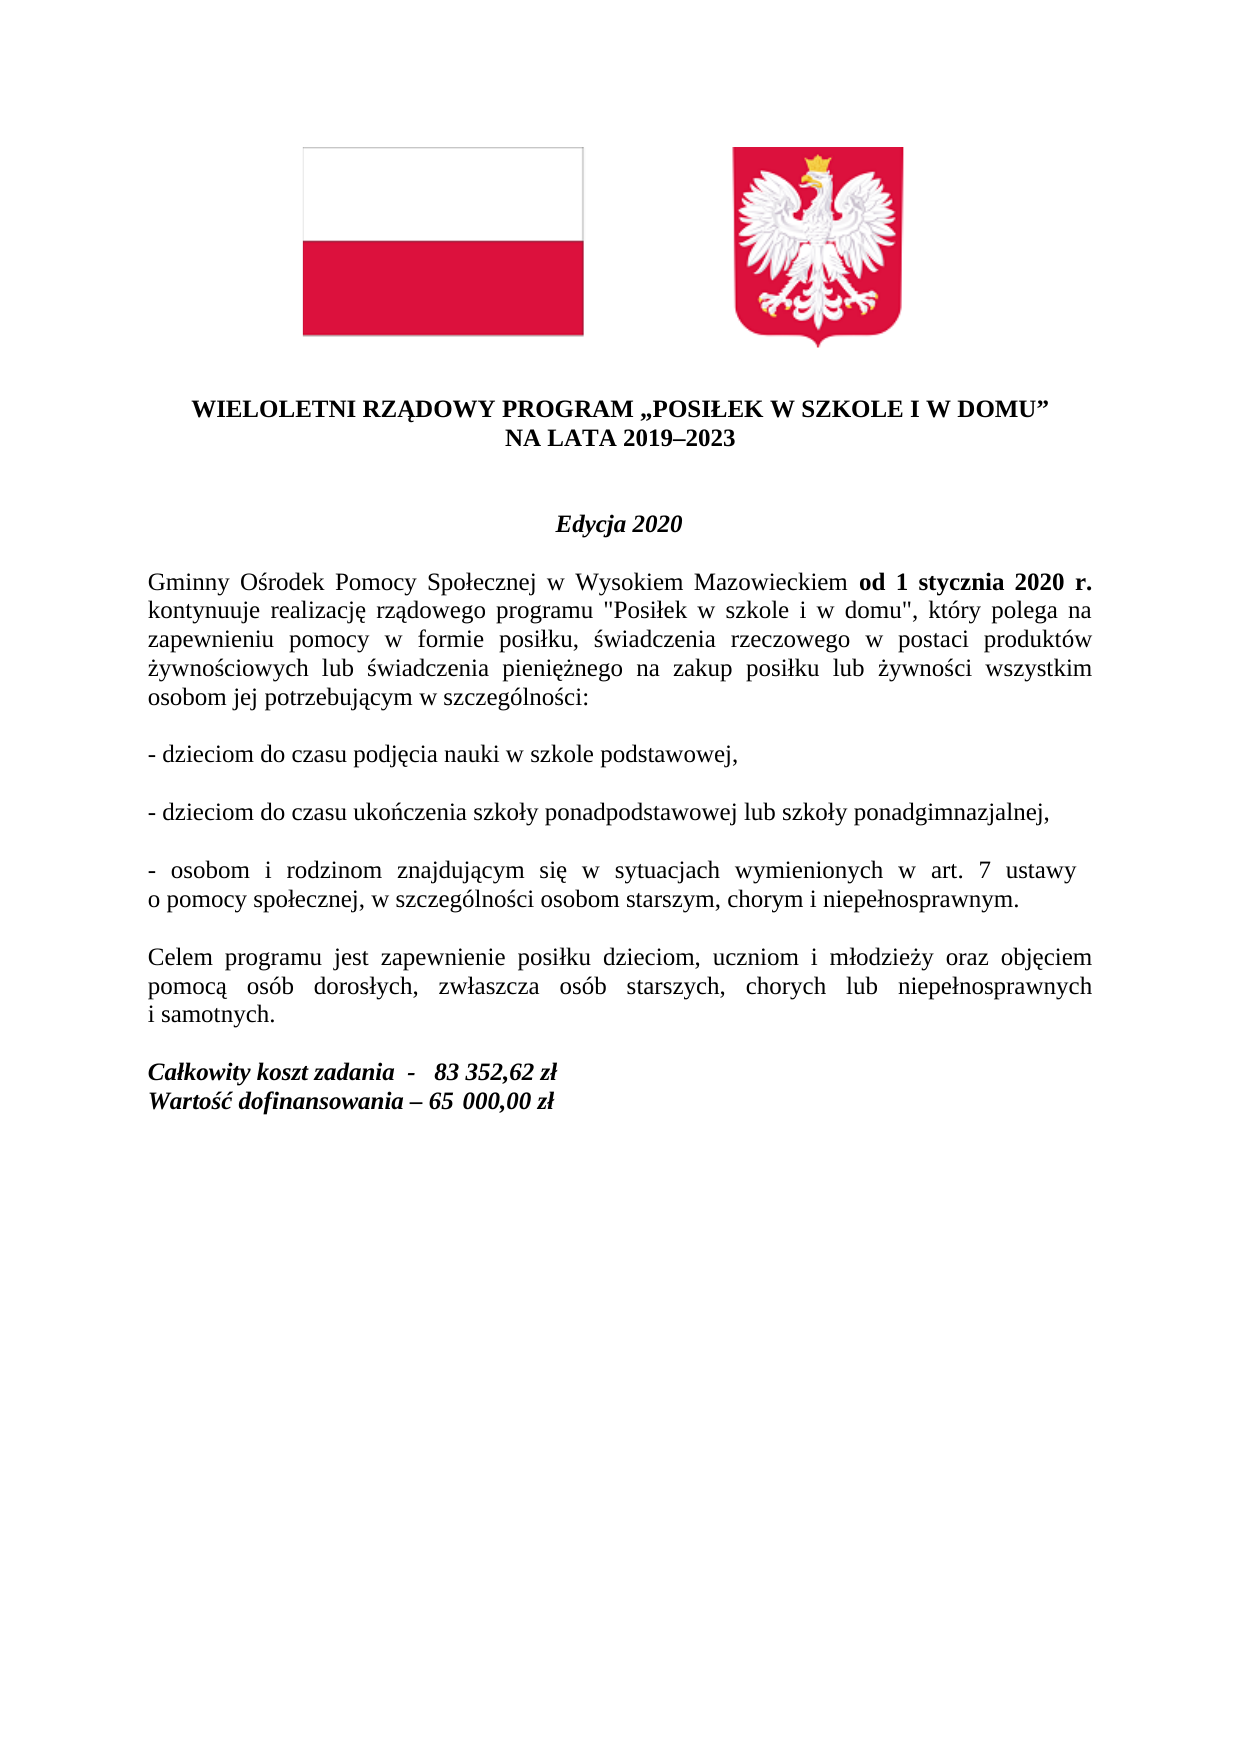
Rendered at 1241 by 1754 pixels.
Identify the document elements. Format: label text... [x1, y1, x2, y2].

text WIELOLETNI RZĄDOWY PROGRAM „POSIŁEK W SZKOLE I W DOMU” NA LATA 2019–2023 [148, 394, 1093, 479]
text - dzieciom do czasu podjęcia nauki w szkole podstawowej, [148, 739, 1093, 768]
text - dzieciom do czasu ukończenia szkoły ponadpodstawowej lub szkoły ponadgimnazjalnej, [148, 797, 1093, 826]
text Gminny Ośrodek Pomocy Społecznej w Wysokiem Mazowieckiem od 1 stycznia 2020 r. kontynuuje realizację rządowego programu "Posiłek w szkole i w domu", który polega na zapewnieniu pomocy w formie posiłku, świadczenia rzeczowego w postaci produktów żywnościowych lub świadczenia pieniężnego na zakup posiłku lub żywności wszystkim osobom jej potrzebującym w szczególności: [148, 567, 1093, 710]
text Celem programu jest zapewnienie posiłku dzieciom, uczniom i młodzieży oraz objęciem pomocą osób dorosłych, zwłaszcza osób starszych, chorych lub niepełnosprawnych i samotnych. [148, 942, 1093, 1028]
text Całkowity koszt zadania - 83 352,62 zł Wartość dofinansowania – 65 000,00 zł [148, 1057, 1093, 1115]
picture [302, 147, 938, 365]
text - osobom i rodzinom znajdującym się w sytuacjach wymienionych w art. 7 ustawy o pomocy społecznej, w szczególności osobom starszym, chorym i niepełnosprawnym. [148, 855, 1093, 913]
text Edycja 2020 [148, 509, 1093, 537]
